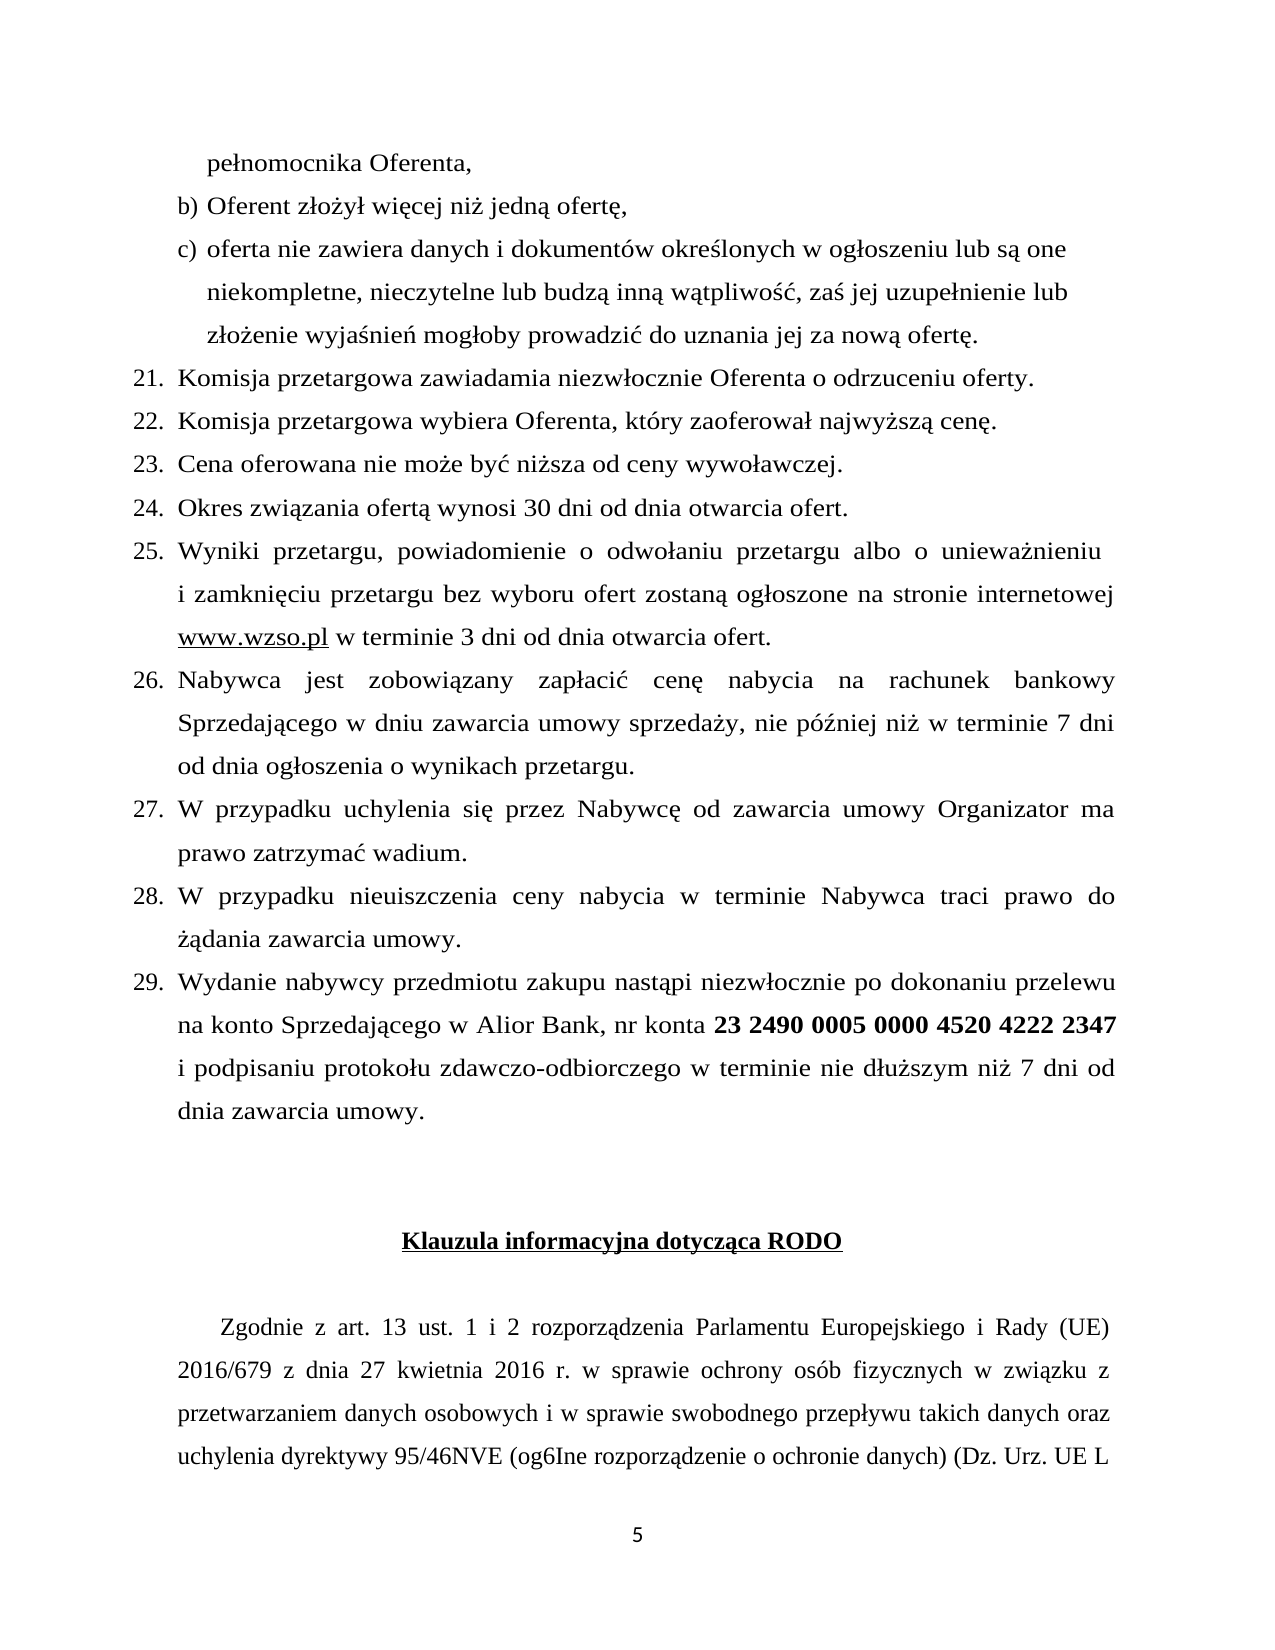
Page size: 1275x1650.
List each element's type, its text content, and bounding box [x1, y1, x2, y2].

list Nabywca jest zobowiązany zapłacić cenę nabycia na rachunek bankowy Sprzedającego w dniu zawarcia umowy sprzedaży, nie później niż w terminie 7 dni od dnia ogłoszenia o wynikach przetargu. [133, 665, 1116, 780]
list Okres związania ofertą wynosi 30 dni od dnia otwarcia ofert. [133, 493, 1127, 521]
list Wydanie nabywcy przedmiotu zakupu nastąpi niezwłocznie po dokonaniu przelewu na konto Sprzedającego w Alior Bank, nr konta 23 2490 0005 0000 4520 4222 2347 i podpisaniu protokołu zdawczo-odbiorczego w terminie nie dłuższym niż 7 dni od dnia zawarcia umowy. [133, 967, 1117, 1125]
list W przypadku nieuiszczenia ceny nabycia w terminie Nabywca traci prawo do żądania zawarcia umowy. [133, 881, 1116, 953]
list Komisja przetargowa zawiadamia niezwłocznie Oferenta o odrzuceniu oferty. [133, 363, 1127, 392]
list Wyniki przetargu, powiadomienie o odwołaniu przetargu albo o unieważnieniu i zamknięciu przetargu bez wyboru ofert zostaną ogłoszone na stronie internetowej www.wzso.pl w terminie 3 dni od dnia otwarcia ofert. [133, 536, 1116, 651]
list Oferent złożył więcej niż jedną ofertę, [177, 191, 1127, 219]
list Cena oferowana nie może być niższa od ceny wywoławczej. [133, 449, 1127, 478]
list W przypadku uchylenia się przez Nabywcę od zawarcia umowy Organizator ma prawo zatrzymać wadium. [133, 794, 1116, 866]
list Komisja przetargowa wybiera Oferenta, który zaoferował najwyższą cenę. [133, 406, 1127, 435]
list oferta nie zawiera danych i dokumentów określonych w ogłoszeniu lub są one niekompletne, nieczytelne lub budzą inną wątpliwość, zaś jej uzupełnienie lub złożenie wyjaśnień mogłoby prowadzić do uznania jej za nową ofertę. [177, 234, 1096, 349]
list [177, 148, 1108, 176]
list Klauzula informacyjna dotycząca RODO [133, 1226, 1111, 1254]
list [133, 1312, 1111, 1470]
